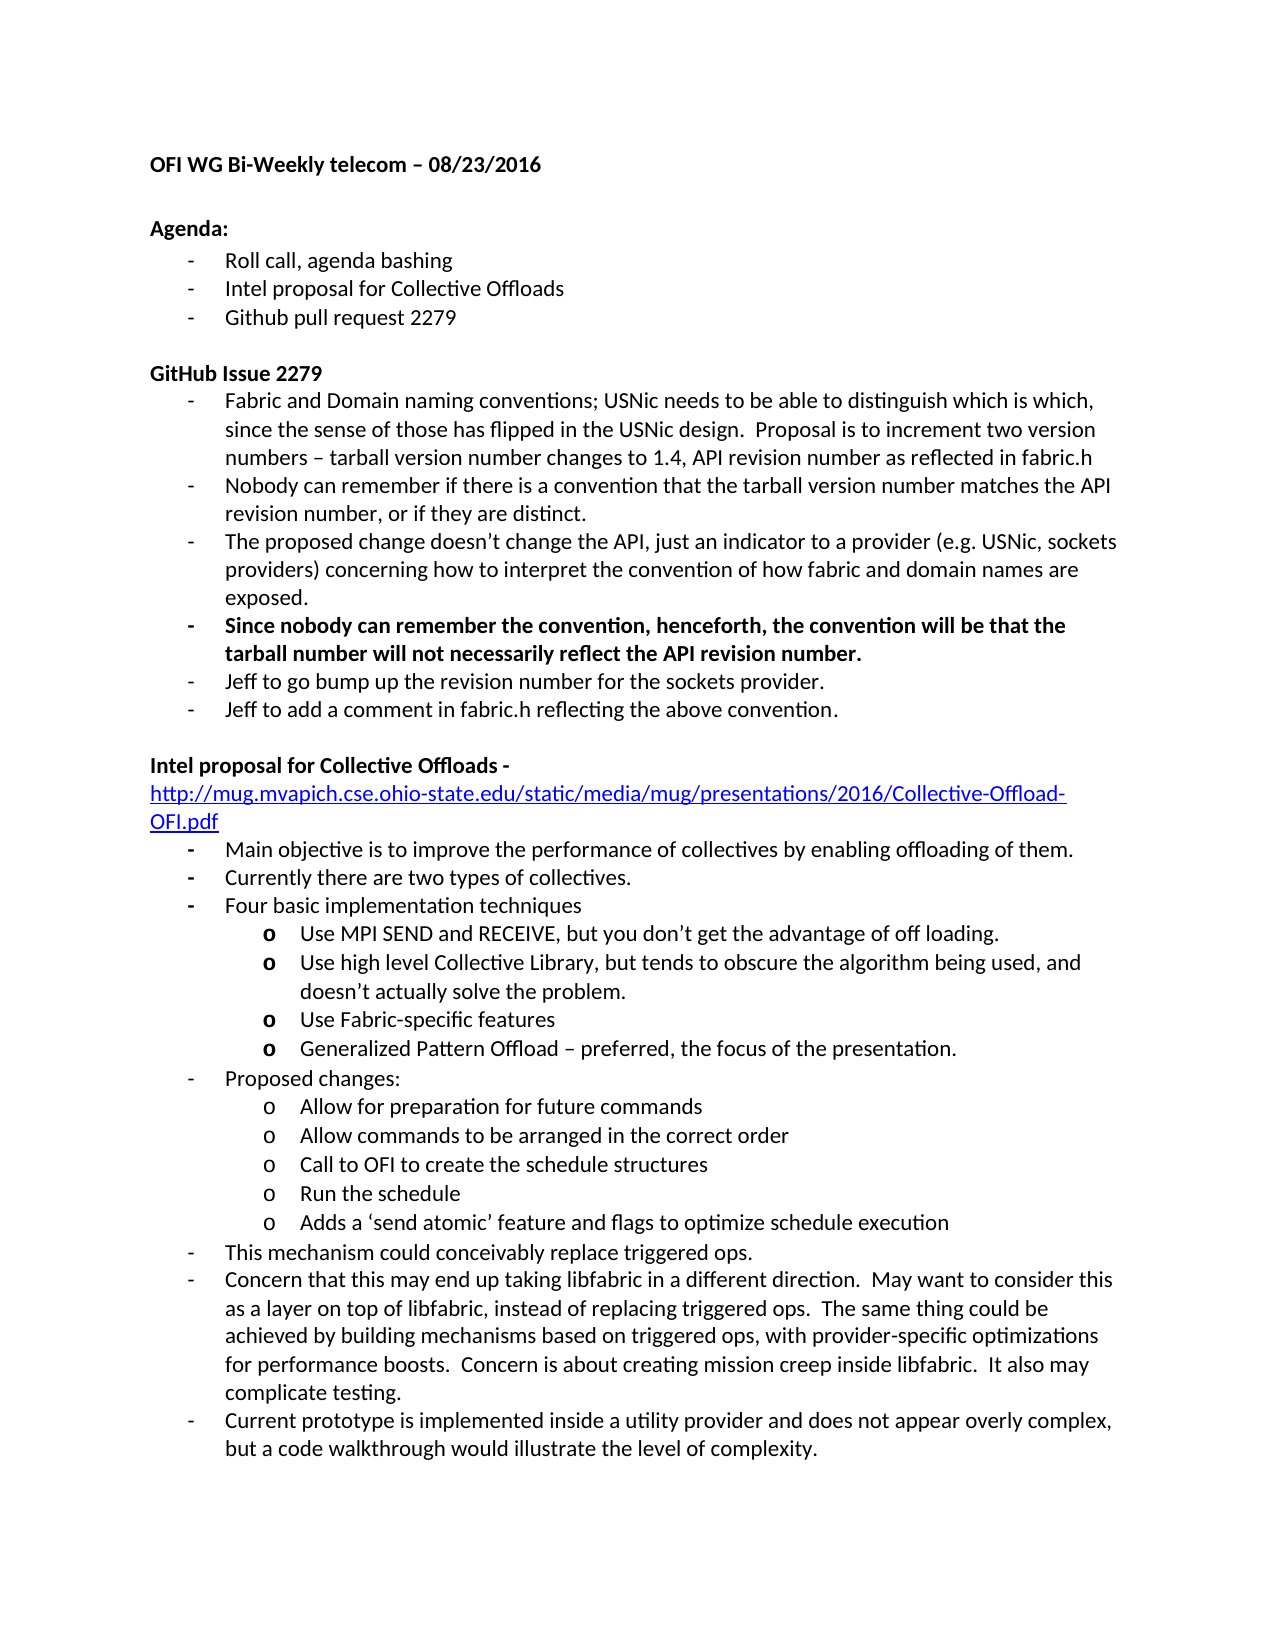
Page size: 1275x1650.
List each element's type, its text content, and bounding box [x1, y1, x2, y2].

list Proposed changes: [187, 1064, 1125, 1092]
list Roll call, agenda bashing [187, 247, 1125, 274]
list Run the schedule [262, 1179, 1125, 1208]
text GitHub Issue 2279 [150, 359, 1125, 387]
list Call to OFI to create the schedule structures [262, 1150, 1125, 1179]
list Main objective is to improve the performance of collectives by enabling offloading of them. [187, 835, 1125, 863]
list Since nobody can remember the convention, henceforth, the convention will be that the tarball number will not necessarily reflect the API revision number. [187, 611, 1125, 667]
list Use MPI SEND and RECEIVE, but you don’t get the advantage of off loading. [262, 919, 1125, 948]
list Use high level Collective Library, but tends to obscure the algorithm being used, and doesn’t actually solve the problem. [262, 948, 1125, 1005]
text Intel proposal for Collective Offloads - http://mug.mvapich.cse.ohio-state.edu/static/media/mug/presentations/2016/Collective-Offload-OFI.pdf [150, 751, 1125, 835]
list Allow for preparation for future commands [262, 1092, 1125, 1121]
list This mechanism could conceivably replace triggered ops. [187, 1238, 1125, 1266]
list Nobody can remember if there is a convention that the tarball version number matches the API revision number, or if they are distinct. [187, 471, 1125, 527]
list Github pull request 2279 [187, 303, 1125, 331]
list Allow commands to be arranged in the correct order [262, 1121, 1125, 1150]
list Jeff to add a comment in fabric.h reflecting the above convention. [187, 695, 1125, 723]
list Current prototype is implemented inside a utility provider and does not appear overly complex, but a code walkthrough would illustrate the level of complexity. [187, 1406, 1125, 1462]
list Intel proposal for Collective Offloads [187, 274, 1125, 303]
list The proposed change doesn’t change the API, just an indicator to a provider (e.g. USNic, sockets providers) concerning how to interpret the convention of how fabric and domain names are exposed. [187, 527, 1125, 611]
list Currently there are two types of collectives. [187, 863, 1125, 891]
text Agenda: [150, 214, 1125, 242]
list Concern that this may end up taking libfabric in a different direction. May want to consider this as a layer on top of libfabric, instead of replacing triggered ops. The same thing could be achieved by building mechanisms based on triggered ops, with provider-specific optimizations for performance boosts. Concern is about creating mission creep inside libfabric. It also may complicate testing. [187, 1266, 1125, 1406]
list Fabric and Domain naming conventions; USNic needs to be able to distinguish which is which, since the sense of those has flipped in the USNic design. Proposal is to increment two version numbers – tarball version number changes to 1.4, API revision number as reflected in fabric.h [187, 387, 1125, 471]
list Jeff to go bump up the revision number for the sockets provider. [187, 667, 1125, 695]
list Four basic implementation techniques [187, 891, 1125, 919]
text OFI WG Bi-Weekly telecom – 08/23/2016 [150, 150, 1125, 178]
list Use Fabric-specific features [262, 1005, 1125, 1034]
list Generalized Pattern Offload – preferred, the focus of the presentation. [262, 1034, 1125, 1064]
list Adds a ‘send atomic’ feature and flags to optimize schedule execution [262, 1208, 1125, 1238]
